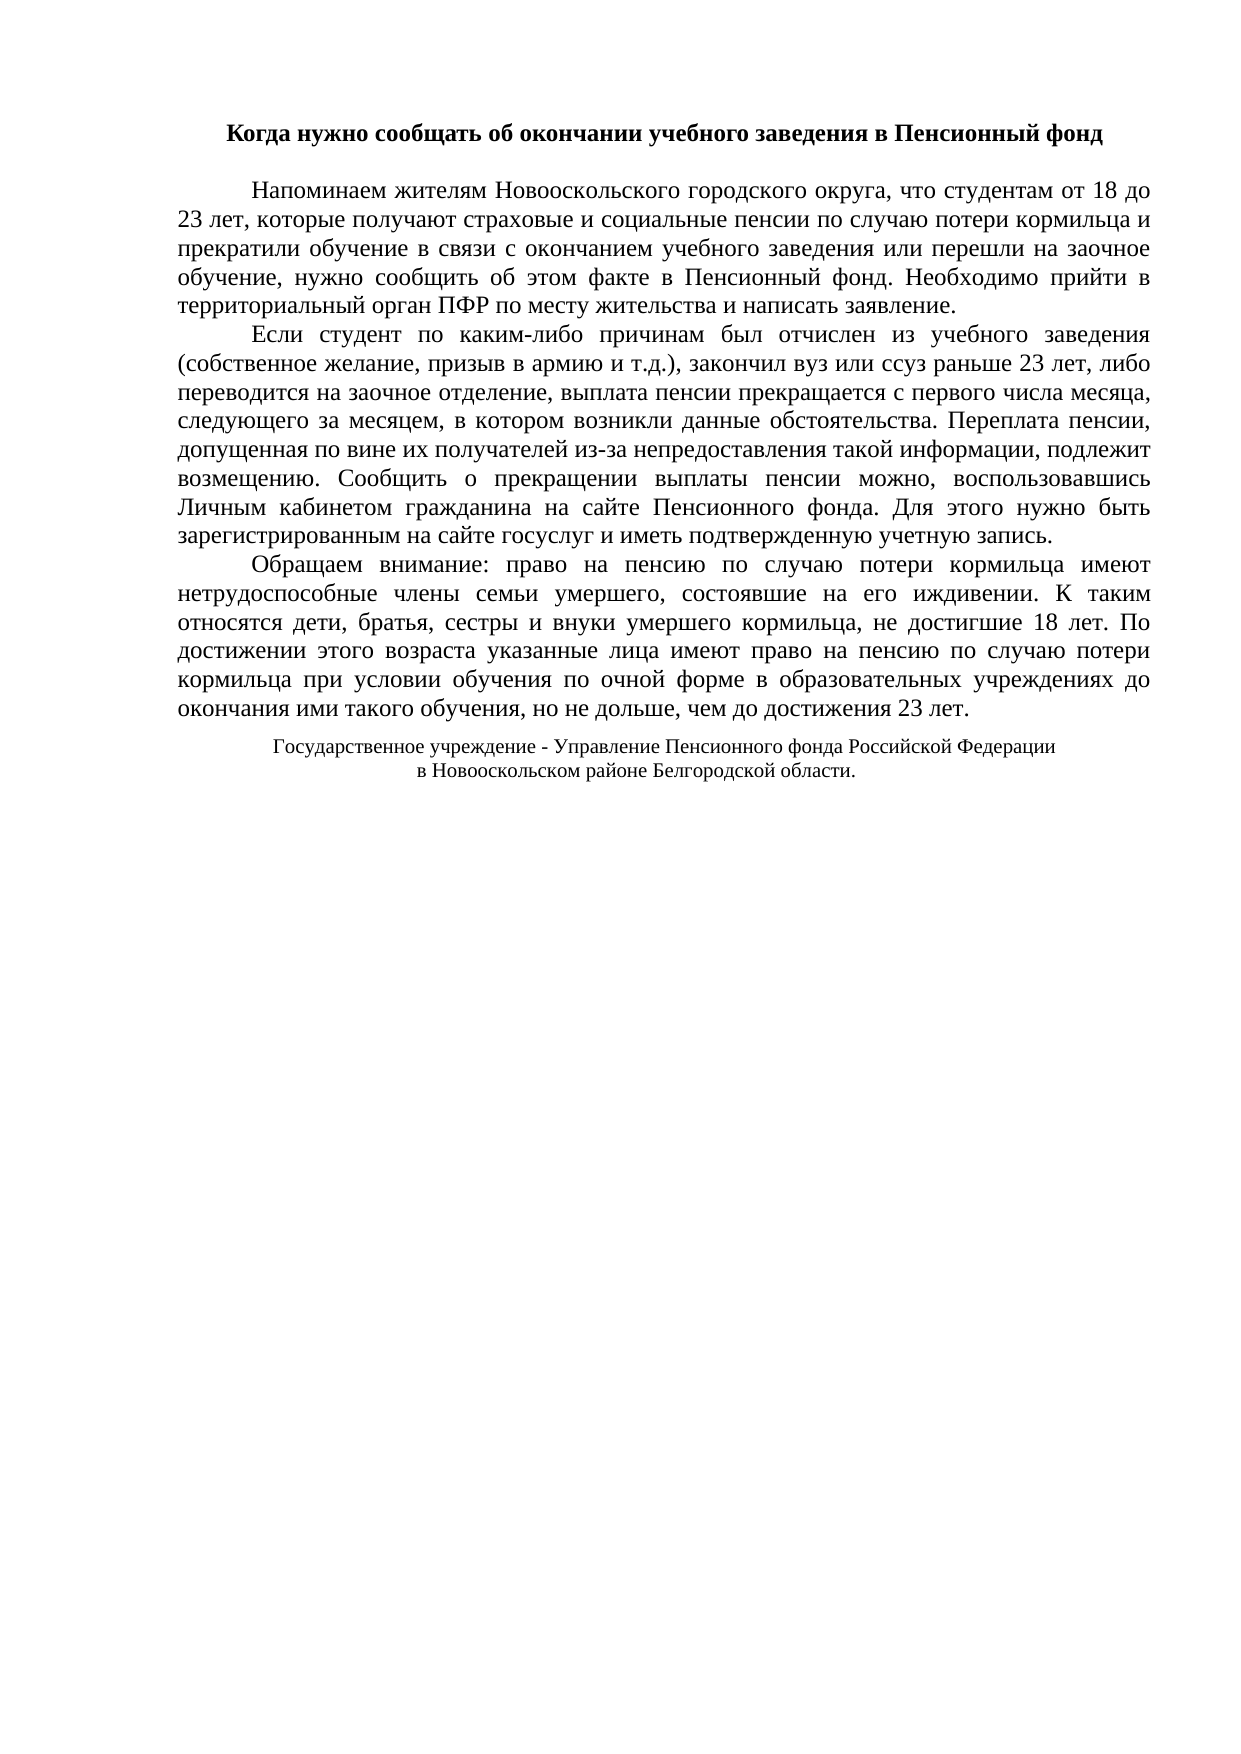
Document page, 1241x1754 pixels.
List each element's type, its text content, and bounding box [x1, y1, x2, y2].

text Напоминаем жителям Новооскольского городского округа, что студентам от 18 до 23 лет, которые получают страховые и социальные пенсии по случаю потери кормильца и прекратили обучение в связи с окончанием учебного заведения или перешли на заочное обучение, нужно сообщить об этом факте в Пенсионный фонд. Необходимо прийти в территориальный орган ПФР по месту жительства и написать заявление. [177, 176, 1152, 319]
text в Новооскольском районе Белгородской области. [121, 758, 1152, 782]
text Если студент по каким-либо причинам был отчислен из учебного заведения (собственное желание, призыв в армию и т.д.), закончил вуз или ссуз раньше 23 лет, либо переводится на заочное отделение, выплата пенсии прекращается с первого числа месяца, следующего за месяцем, в котором возникли данные обстоятельства. Переплата пенсии, допущенная по вине их получателей из-за непредоставления такой информации, подлежит возмещению. Сообщить о прекращении выплаты пенсии можно, воспользовавшись Личным кабинетом гражданина на сайте Пенсионного фонда. Для этого нужно быть зарегистрированным на сайте госуслуг и иметь подтвержденную учетную запись. [177, 319, 1152, 549]
text Обращаем внимание: право на пенсию по случаю потери кормильца имеют нетрудоспособные члены семьи умершего, состоявшие на его иждивении. К таким относятся дети, братья, сестры и внуки умершего кормильца, не достигшие 18 лет. По достижении этого возраста указанные лица имеют право на пенсию по случаю потери кормильца при условии обучения по очной форме в образовательных учреждениях до окончания ими такого обучения, но не дольше, чем до достижения 23 лет. [177, 549, 1152, 722]
text Когда нужно сообщать об окончании учебного заведения в Пенсионный фонд [177, 118, 1152, 147]
text Государственное учреждение - Управление Пенсионного фонда Российской Федерации [177, 734, 1152, 758]
